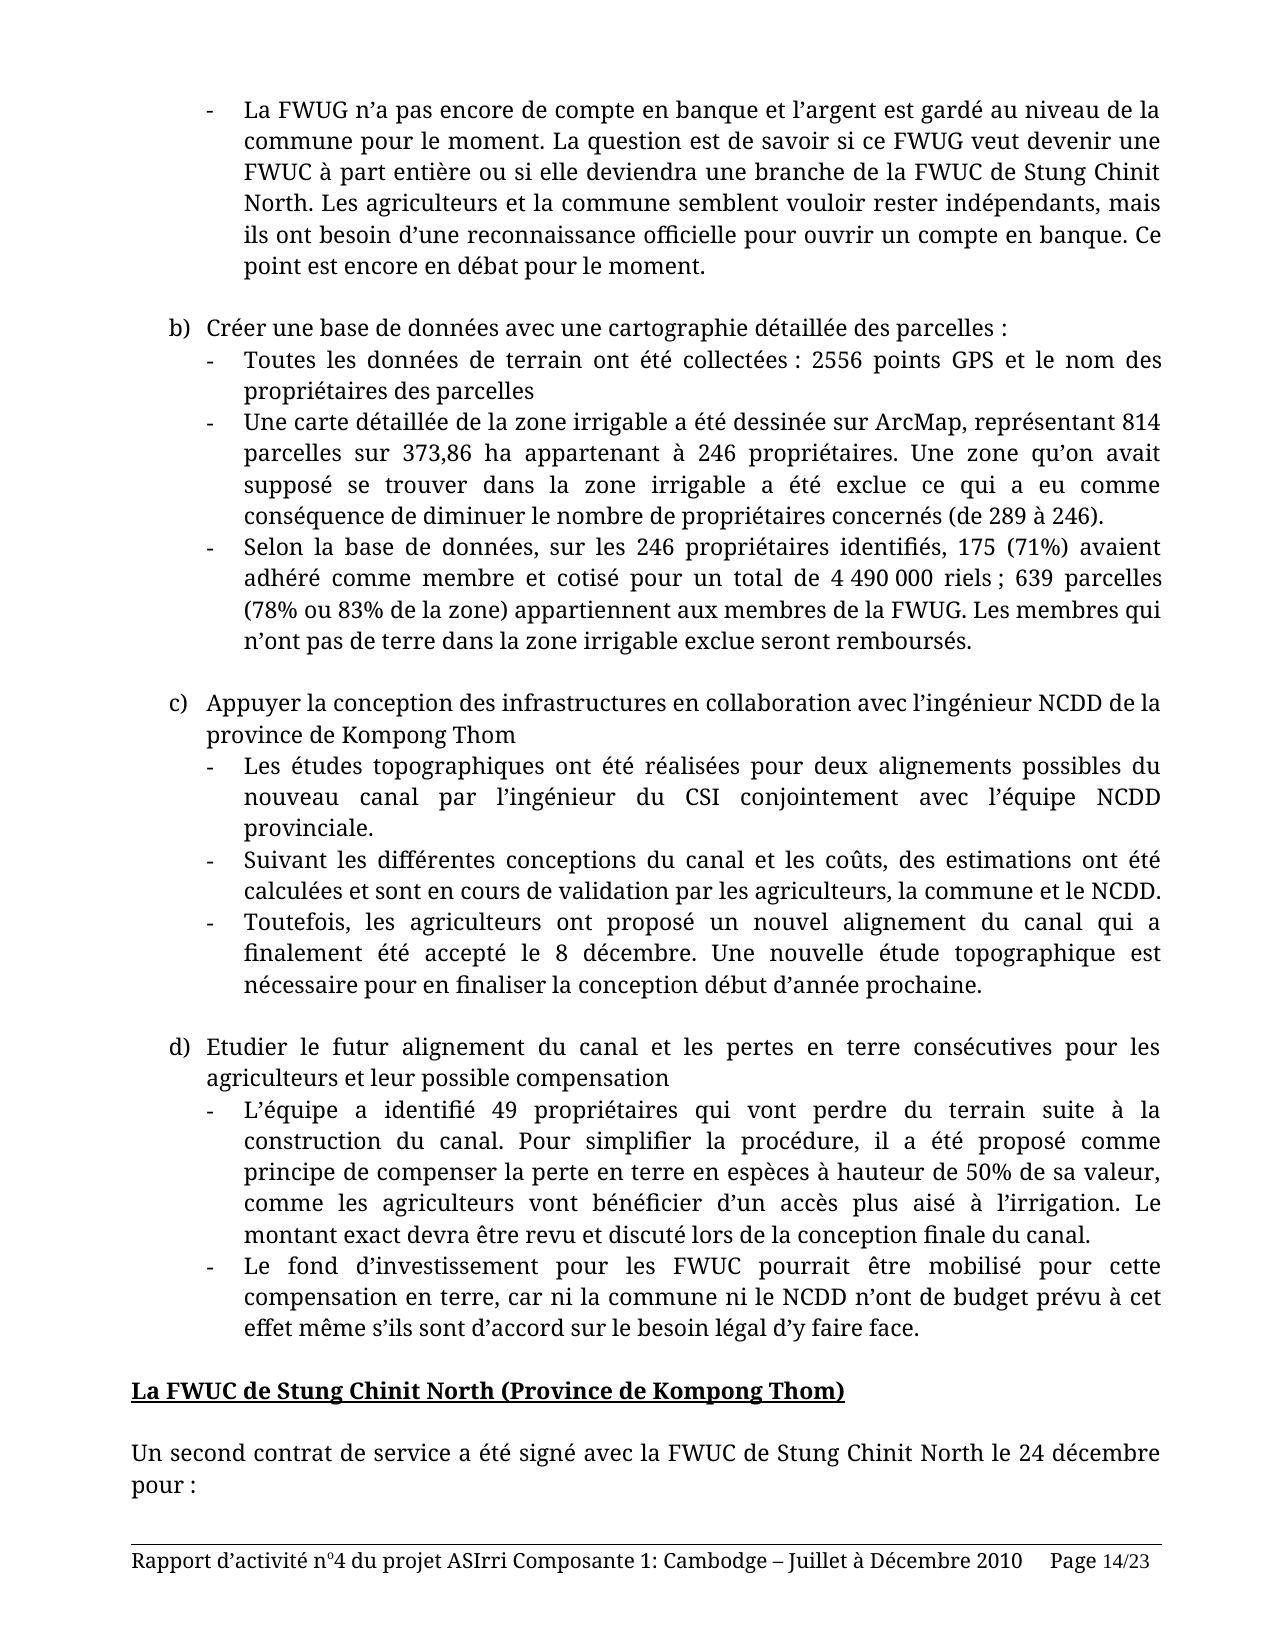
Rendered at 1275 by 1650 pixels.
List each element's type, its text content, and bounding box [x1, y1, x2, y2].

list Selon la base de données, sur les 246 propriétaires identifiés, 175 (71%) avaient adhéré comme membre et cotisé pour un total de 4 490 000 riels ; 639 parcelles (78% ou 83% de la zone) appartiennent aux membres de la FWUG. Les membres qui n’ont pas de terre dans la zone irrigable exclue seront remboursés. [206, 531, 1162, 656]
list Toutefois, les agriculteurs ont proposé un nouvel alignement du canal qui a finalement été accepté le 8 décembre. Une nouvelle étude topographique est nécessaire pour en finaliser la conception début d’année prochaine. [206, 906, 1162, 1000]
list Appuyer la conception des infrastructures en collaboration avec l’ingénieur NCDD de la province de Kompong Thom [169, 687, 1162, 750]
list Le fond d’investissement pour les FWUC pourrait être mobilisé pour cette compensation en terre, car ni la commune ni le NCDD n’ont de budget prévu à cet effet même s’ils sont d’accord sur le besoin légal d’y faire face. [206, 1250, 1162, 1344]
list L’équipe a identifié 49 propriétaires qui vont perdre du terrain suite à la construction du canal. Pour simplifier la procédure, il a été proposé comme principe de compenser la perte en terre en espèces à hauteur de 50% de sa valeur, comme les agriculteurs vont bénéficier d’un accès plus aisé à l’irrigation. Le montant exact devra être revu et discuté lors de la conception finale du canal. [206, 1094, 1162, 1250]
list Les études topographiques ont été réalisées pour deux alignements possibles du nouveau canal par l’ingénieur du CSI conjointement avec l’équipe NCDD provinciale. [206, 750, 1162, 844]
list Suivant les différentes conceptions du canal et les coûts, des estimations ont été calculées et sont en cours de validation par les agriculteurs, la commune et le NCDD. [206, 844, 1162, 906]
list Créer une base de données avec une cartographie détaillée des parcelles : [169, 312, 1162, 344]
list Une carte détaillée de la zone irrigable a été dessinée sur ArcMap, représentant 814 parcelles sur 373,86 ha appartenant à 246 propriétaires. Une zone qu’on avait supposé se trouver dans la zone irrigable a été exclue ce qui a eu comme conséquence de diminuer le nombre de propriétaires concernés (de 289 à 246). [206, 406, 1162, 531]
text La FWUC de Stung Chinit North (Province de Kompong Thom) [131, 1375, 1162, 1406]
text Un second contrat de service a été signé avec la FWUC de Stung Chinit North le 24 décembre pour : [131, 1437, 1162, 1500]
list Toutes les données de terrain ont été collectées : 2556 points GPS et le nom des propriétaires des parcelles [206, 344, 1162, 406]
list La FWUG n’a pas encore de compte en banque et l’argent est gardé au niveau de la commune pour le moment. La question est de savoir si ce FWUG veut devenir une FWUC à part entière ou si elle deviendra une branche de la FWUC de Stung Chinit North. Les agriculteurs et la commune semblent vouloir rester indépendants, mais ils ont besoin d’une reconnaissance officielle pour ouvrir un compte en banque. Ce point est encore en débat pour le moment. [206, 94, 1162, 281]
list Etudier le futur alignement du canal et les pertes en terre consécutives pour les agriculteurs et leur possible compensation [169, 1031, 1162, 1094]
